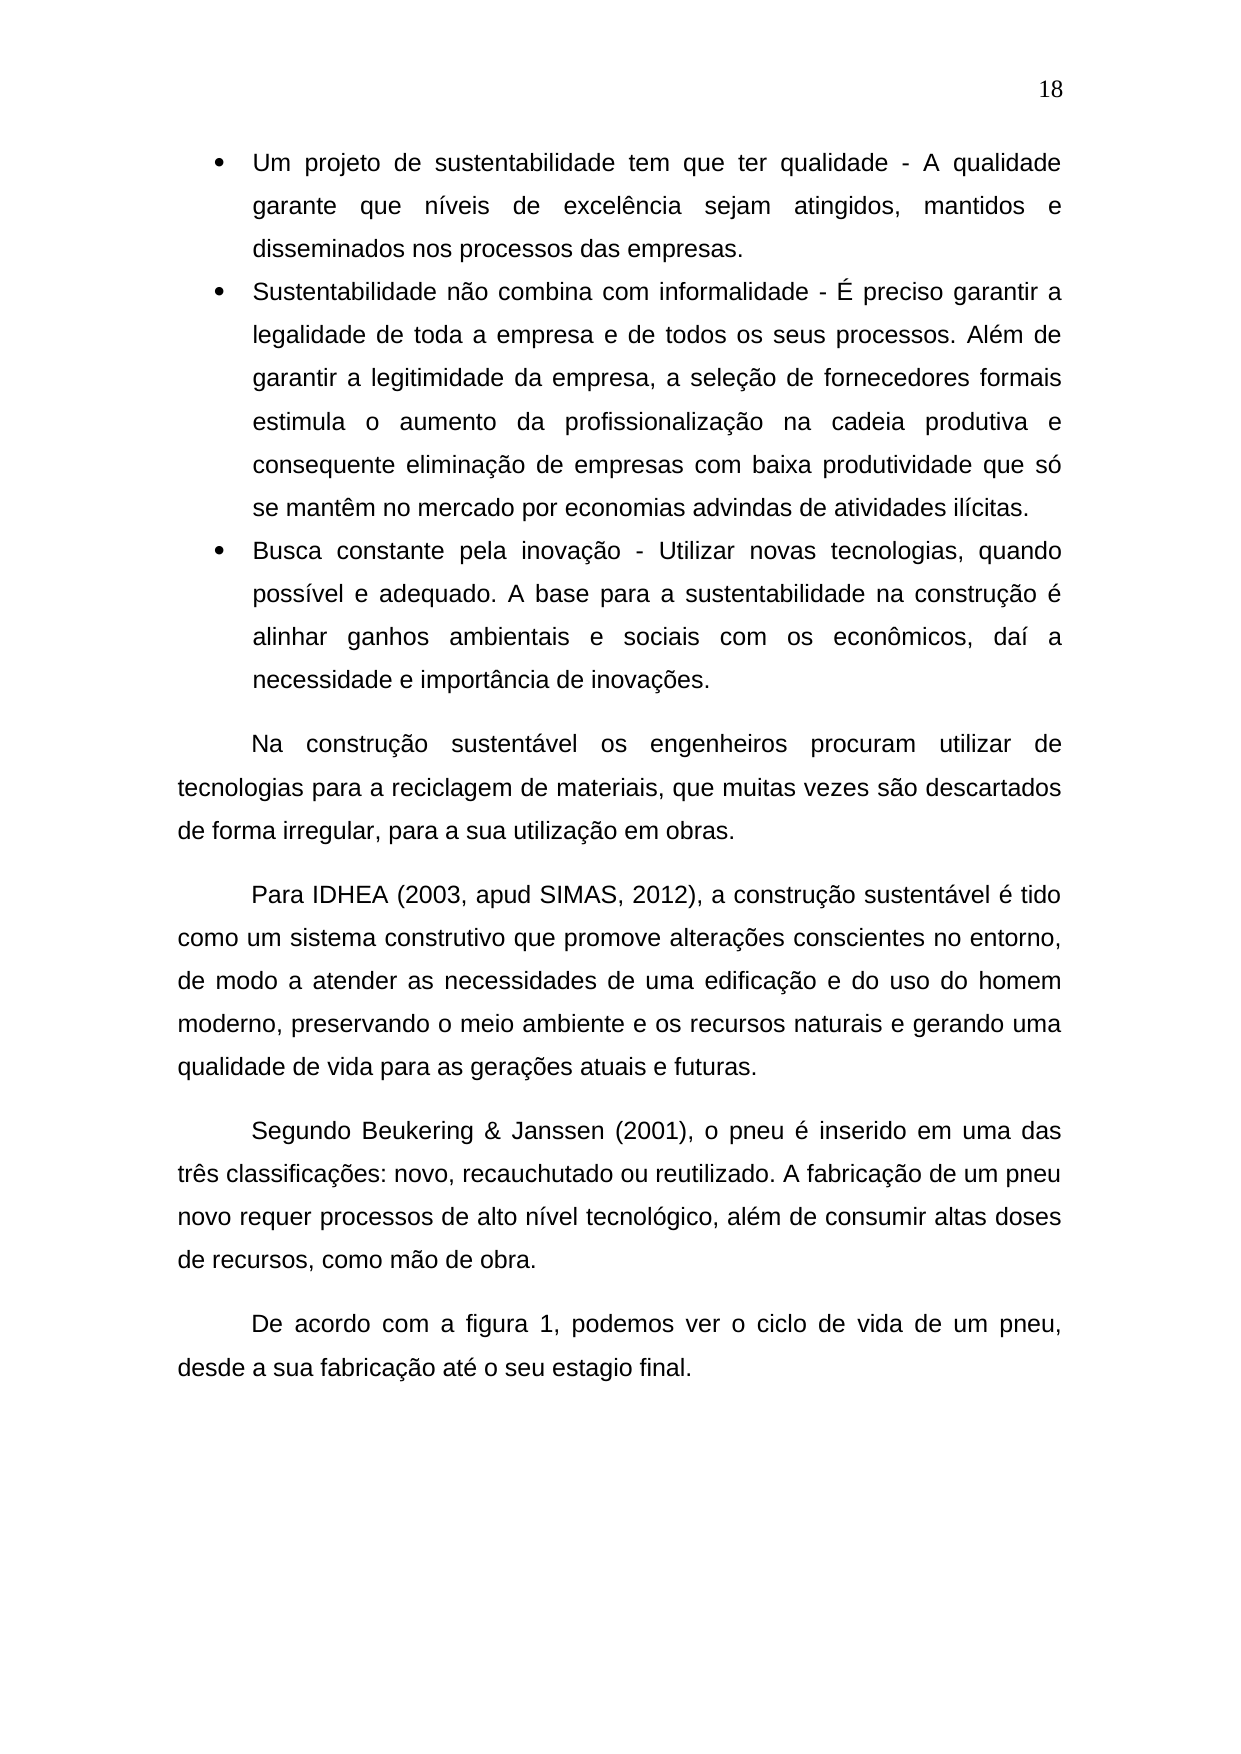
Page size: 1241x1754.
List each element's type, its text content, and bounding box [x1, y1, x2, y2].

list Sustentabilidade não combina com informalidade - É preciso garantir a legalidade de toda a empresa e de todos os seus processos. Além de garantir a legitimidade da empresa, a seleção de fornecedores formais estimula o aumento da profissionalização na cadeia produtiva e consequente eliminação de empresas com baixa produtividade que só se mantêm no mercado por economias advindas de atividades ilícitas. [215, 277, 1063, 522]
text Segundo Beukering & Janssen (2001), o pneu é inserido em uma das três classificações: novo, recauchutado ou reutilizado. A fabricação de um pneu novo requer processos de alto nível tecnológico, além de consumir altas doses de recursos, como mão de obra. [177, 1116, 1063, 1274]
list Um projeto de sustentabilidade tem que ter qualidade - A qualidade garante que níveis de excelência sejam atingidos, mantidos e disseminados nos processos das empresas. [215, 148, 1063, 263]
text Na construção sustentável os engenheiros procuram utilizar de tecnologias para a reciclagem de materiais, que muitas vezes são descartados de forma irregular, para a sua utilização em obras. [177, 729, 1063, 844]
text De acordo com a figura 1, podemos ver o ciclo de vida de um pneu, desde a sua fabricação até o seu estagio final. [177, 1309, 1063, 1381]
text Para IDHEA (2003, apud SIMAS, 2012), a construção sustentável é tido como um sistema construtivo que promove alterações conscientes no entorno, de modo a atender as necessidades de uma edificação e do uso do homem moderno, preservando o meio ambiente e os recursos naturais e gerando uma qualidade de vida para as gerações atuais e futuras. [177, 879, 1063, 1081]
list Busca constante pela inovação - Utilizar novas tecnologias, quando possível e adequado. A base para a sustentabilidade na construção é alinhar ganhos ambientais e sociais com os econômicos, daí a necessidade e importância de inovações. [215, 536, 1063, 694]
